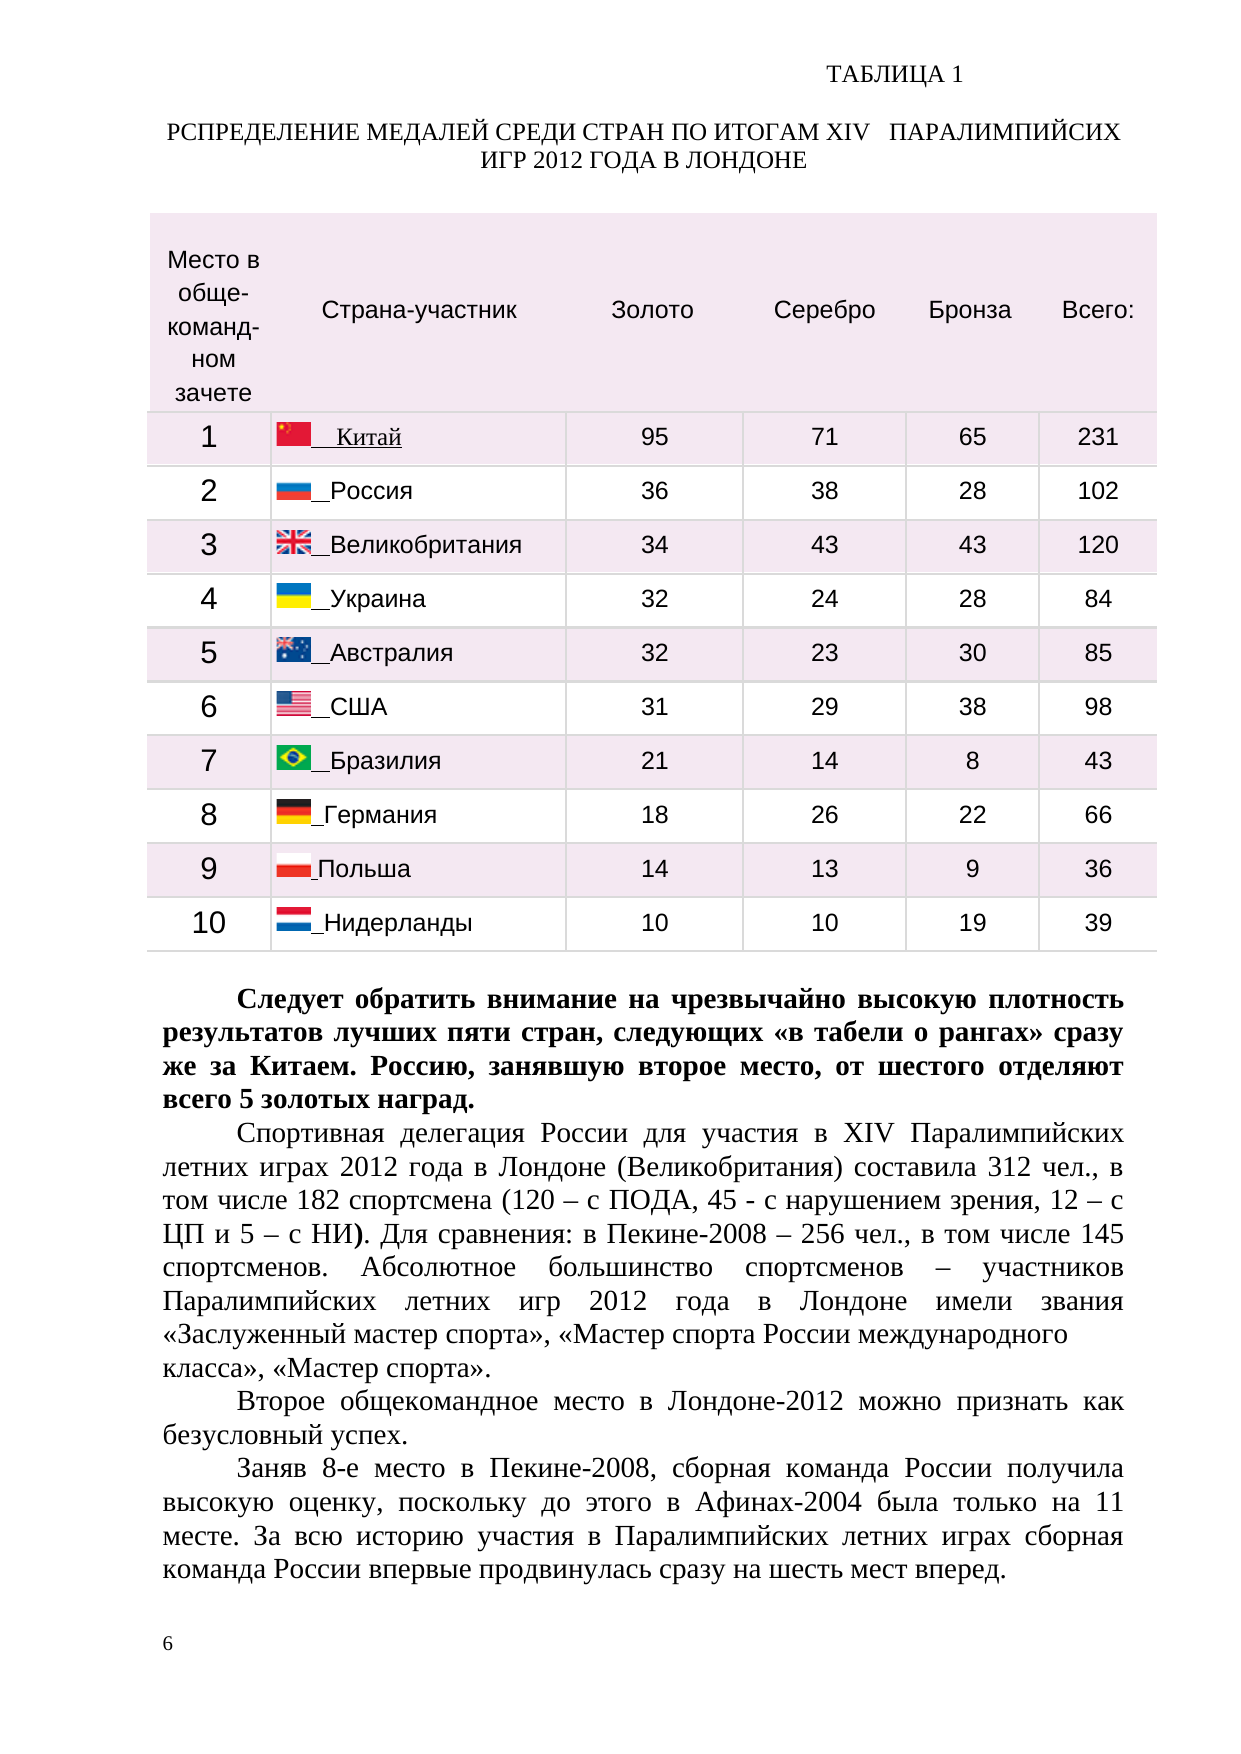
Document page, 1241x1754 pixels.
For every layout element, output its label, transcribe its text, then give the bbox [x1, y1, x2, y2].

table_cell Россия [272, 467, 565, 518]
text Следует обратить внимание на чрезвычайно высокую плотность результатов лучших пяти стран, следующих «в табели о рангах» сразу же за Китаем. Россию, занявшую второе место, от шестого отделяют всего 5 золотых наград.7 [162, 981, 1125, 1115]
table_cell 28 [907, 575, 1038, 626]
table_cell 4 [147, 575, 270, 626]
picture [276, 907, 311, 931]
table_cell Украина [272, 575, 565, 626]
text Спортивная делегация России для участия в ХIV Паралимпийских летних играх 2012 года в Лондоне (Великобритания) составила 312 чел., в том числе 182 спортсмена (120 – с ПОДА, 45 - с нарушением зрения, 12 – с ЦП и 5 – с НИ). Для сравнения: в Пекине-2008 – 256 чел., в том числе 145 спортсменов. Абсолютное большинство спортсменов – участников Паралимпийских летних игр 2012 года в Лондоне имели звания «Заслуженный мастер спорта», «Мастер спорта России международного [162, 1115, 1125, 1350]
table_cell 34 [567, 521, 742, 572]
table_cell 43 [907, 521, 1038, 572]
table_cell 231 [1040, 413, 1157, 464]
table_cell 43 [1040, 736, 1157, 788]
table_cell 2 [147, 467, 270, 518]
table_header Всего: [1039, 213, 1157, 411]
table_cell 1 [147, 413, 270, 464]
table_cell 31 [567, 683, 742, 734]
picture [276, 853, 311, 877]
picture [276, 745, 311, 770]
table_cell 38 [907, 683, 1038, 734]
table_header Золото [562, 213, 743, 411]
table_cell 22 [907, 790, 1038, 842]
table_cell 3 [147, 521, 270, 572]
text РСПРЕДЕЛЕНИЕ МЕДАЛЕЙ СРЕДИ СТРАН по итогам ХIV Паралимпийсих игр 2012 года в Лондоне [162, 117, 1125, 174]
picture [276, 422, 311, 446]
table_cell 102 [1040, 467, 1157, 518]
table_cell 8 [907, 736, 1038, 788]
table_header Место в обще-команд-ном зачете [150, 213, 276, 411]
table_cell 85 [1040, 629, 1157, 680]
table_cell Бразилия [272, 736, 565, 788]
table_cell Германия [272, 790, 565, 842]
table_cell 38 [744, 467, 905, 518]
table_cell 19 [907, 898, 1038, 950]
table_header Страна-участник [276, 213, 562, 411]
text Заняв 8-е место в Пекине-2008, сборная команда России получила высокую оценку, поскольку до этого в Афинах-2004 была только на 11 месте. За всю историю участия в Паралимпийских летних играх сборная команда России впервые продвинулась сразу на шесть мест вперед. [162, 1451, 1125, 1585]
table_cell 98 [1040, 683, 1157, 734]
text ТАБЛИЦА 1 [752, 59, 1125, 88]
picture [276, 691, 311, 716]
table_cell 26 [744, 790, 905, 842]
table_cell 95 [567, 413, 742, 464]
table_cell 65 [907, 413, 1038, 464]
table_cell 10 [567, 898, 742, 950]
table_cell Великобритания [272, 521, 565, 572]
table_cell 6 [147, 683, 270, 734]
table_cell США [272, 683, 565, 734]
table_cell 9 [907, 844, 1038, 896]
table_cell 32 [567, 629, 742, 680]
table_cell 7 [147, 736, 270, 788]
table_cell 14 [744, 736, 905, 788]
table_header Серебро [743, 213, 906, 411]
table_cell 66 [1040, 790, 1157, 842]
table_cell 21 [567, 736, 742, 788]
table_cell 36 [1040, 844, 1157, 896]
table_cell 29 [744, 683, 905, 734]
table_cell 43 [744, 521, 905, 572]
table_cell 30 [907, 629, 1038, 680]
table_cell 10 [147, 898, 270, 950]
table_cell 32 [567, 575, 742, 626]
table_cell 13 [744, 844, 905, 896]
picture [276, 530, 311, 554]
table_cell 5 [147, 629, 270, 680]
table_cell 23 [744, 629, 905, 680]
table_cell 24 [744, 575, 905, 626]
table_cell 9 [147, 844, 270, 896]
table_cell Польша [272, 844, 565, 896]
table_cell Нидерланды [272, 898, 565, 950]
table_cell 39 [1040, 898, 1157, 950]
text Второе общекомандное место в Лондоне-2012 можно признать как безусловный успех. [162, 1383, 1125, 1451]
table_cell 36 [567, 467, 742, 518]
table_cell Китай [272, 413, 565, 464]
picture [276, 583, 311, 608]
table_cell 28 [907, 467, 1038, 518]
table_cell 8 [147, 790, 270, 842]
table_cell 84 [1040, 575, 1157, 626]
picture [276, 799, 311, 824]
table_cell 18 [567, 790, 742, 842]
table_cell 10 [744, 898, 905, 950]
picture [276, 476, 311, 500]
table_header Бронза [906, 213, 1034, 411]
table_cell Австралия [272, 629, 565, 680]
table_cell 14 [567, 844, 742, 896]
picture [276, 637, 311, 662]
table_cell 120 [1040, 521, 1157, 572]
text класса», «Мастер спорта». [162, 1350, 1125, 1383]
table_cell 71 [744, 413, 905, 464]
